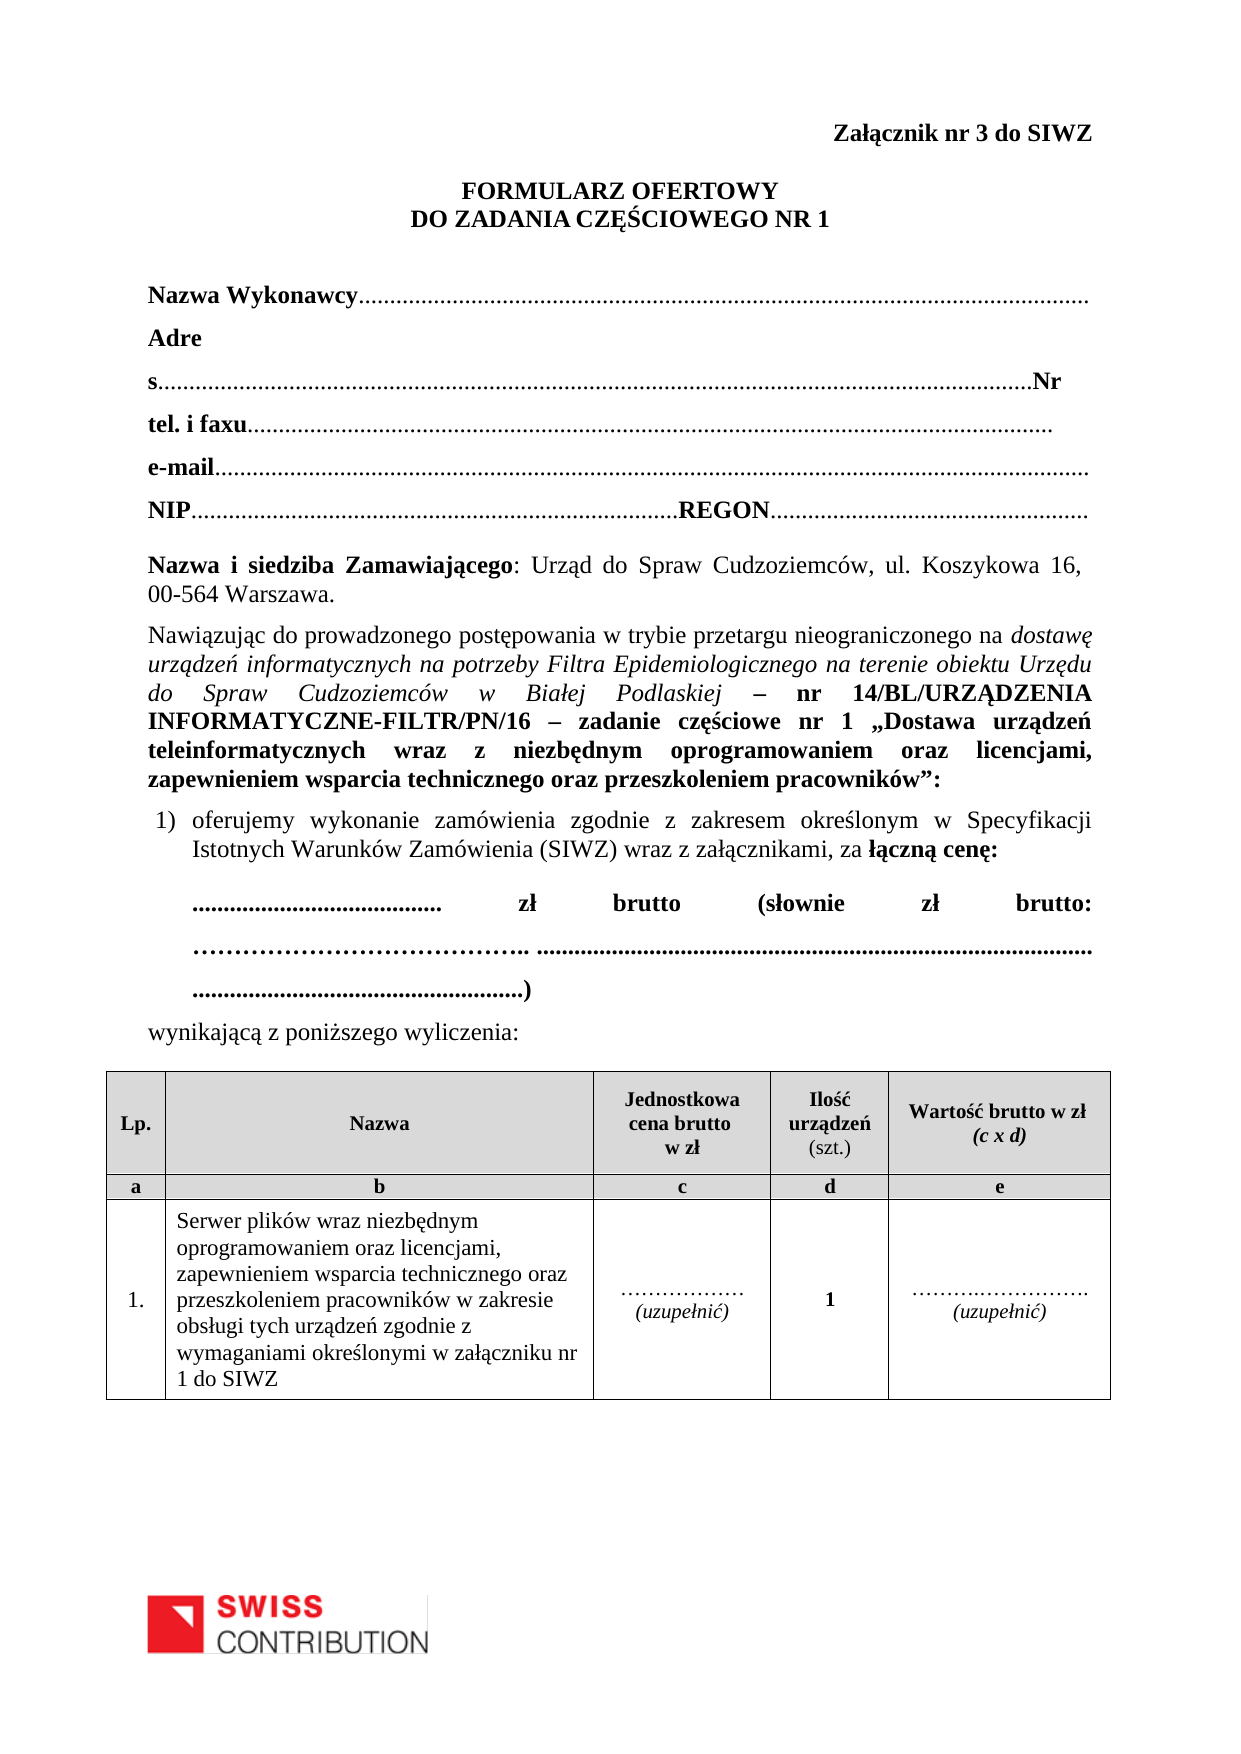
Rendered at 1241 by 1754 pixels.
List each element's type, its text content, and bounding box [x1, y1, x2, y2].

table_cell d [771, 1175, 888, 1198]
text e-mail............................................................................................................................................ [148, 452, 1093, 481]
table_cell 1 [771, 1200, 888, 1399]
table_cell b [166, 1175, 593, 1198]
table_cell e [889, 1175, 1110, 1198]
table_cell ……………… (uzupełnić) [594, 1200, 770, 1399]
table_header Wartość brutto w zł (c x d) [889, 1072, 1110, 1173]
text Nazwa Wykonawcy..................................................................................................................... [148, 280, 1093, 309]
list oferujemy wykonanie zamówienia zgodnie z zakresem określonym w Specyfikacji Istotnych Warunków Zamówienia (SIWZ) wraz z załącznikami, za łączną cenę: [155, 805, 1093, 863]
text wynikającą z poniższego wyliczenia: [148, 1017, 1093, 1046]
text do zadania częściowego nr 1 [148, 204, 1093, 233]
picture [147, 1595, 429, 1655]
table_cell a [107, 1175, 165, 1198]
table_cell c [594, 1175, 770, 1198]
text Nawiązując do prowadzonego postępowania w trybie przetargu nieograniczonego na dostawę urządzeń informatycznych na potrzeby Filtra Epidemiologicznego na terenie obiektu Urzędu do Spraw Cudzoziemców w Białej Podlaskiej – nr 14/BL/URZĄDZENIA INFORMATYCZNE-FILTR/PN/16 – zadanie częściowe nr 1 „Dostawa urządzeń teleinformatycznych wraz z niezbędnym oprogramowaniem oraz licencjami, zapewnieniem wsparcia technicznego oraz przeszkoleniem pracowników”: [148, 620, 1093, 793]
table_header Nazwa [166, 1072, 593, 1173]
table_cell 1. [107, 1200, 165, 1399]
table_header Jednostkowa cena brutto w zł [594, 1072, 770, 1173]
table_cell ……….……………. (uzupełnić) [889, 1200, 1110, 1399]
text ........................................ zł brutto (słownie zł brutto:………………………………….. ..............................................................................................................................................) [192, 888, 1093, 1003]
text Adres............................................................................................................................................Nr tel. i faxu................................................................................................................................. [148, 323, 1093, 438]
text FORMULARZ OFERTowy [148, 176, 1093, 204]
text Nazwa i siedziba Zamawiającego: Urząd do Spraw Cudzoziemców, ul. Koszykowa 16, 00-564 Warszaw [148, 551, 1093, 608]
table_header Ilość urządzeń (szt.) [771, 1072, 888, 1173]
text NIP..............................................................................REGON................................................... [148, 496, 1093, 524]
table_header Lp. [107, 1072, 165, 1173]
text Załącznik nr 3 do SIWZ [148, 118, 1093, 147]
table_cell Serwer plików wraz niezbędnym oprogramowaniem oraz licencjami, zapewnieniem wsparcia technicznego oraz przeszkoleniem pracowników w zakresie obsługi tych urządzeń zgodnie z wymaganiami określonymi w załączniku nr 1 do SIWZ [166, 1200, 593, 1399]
